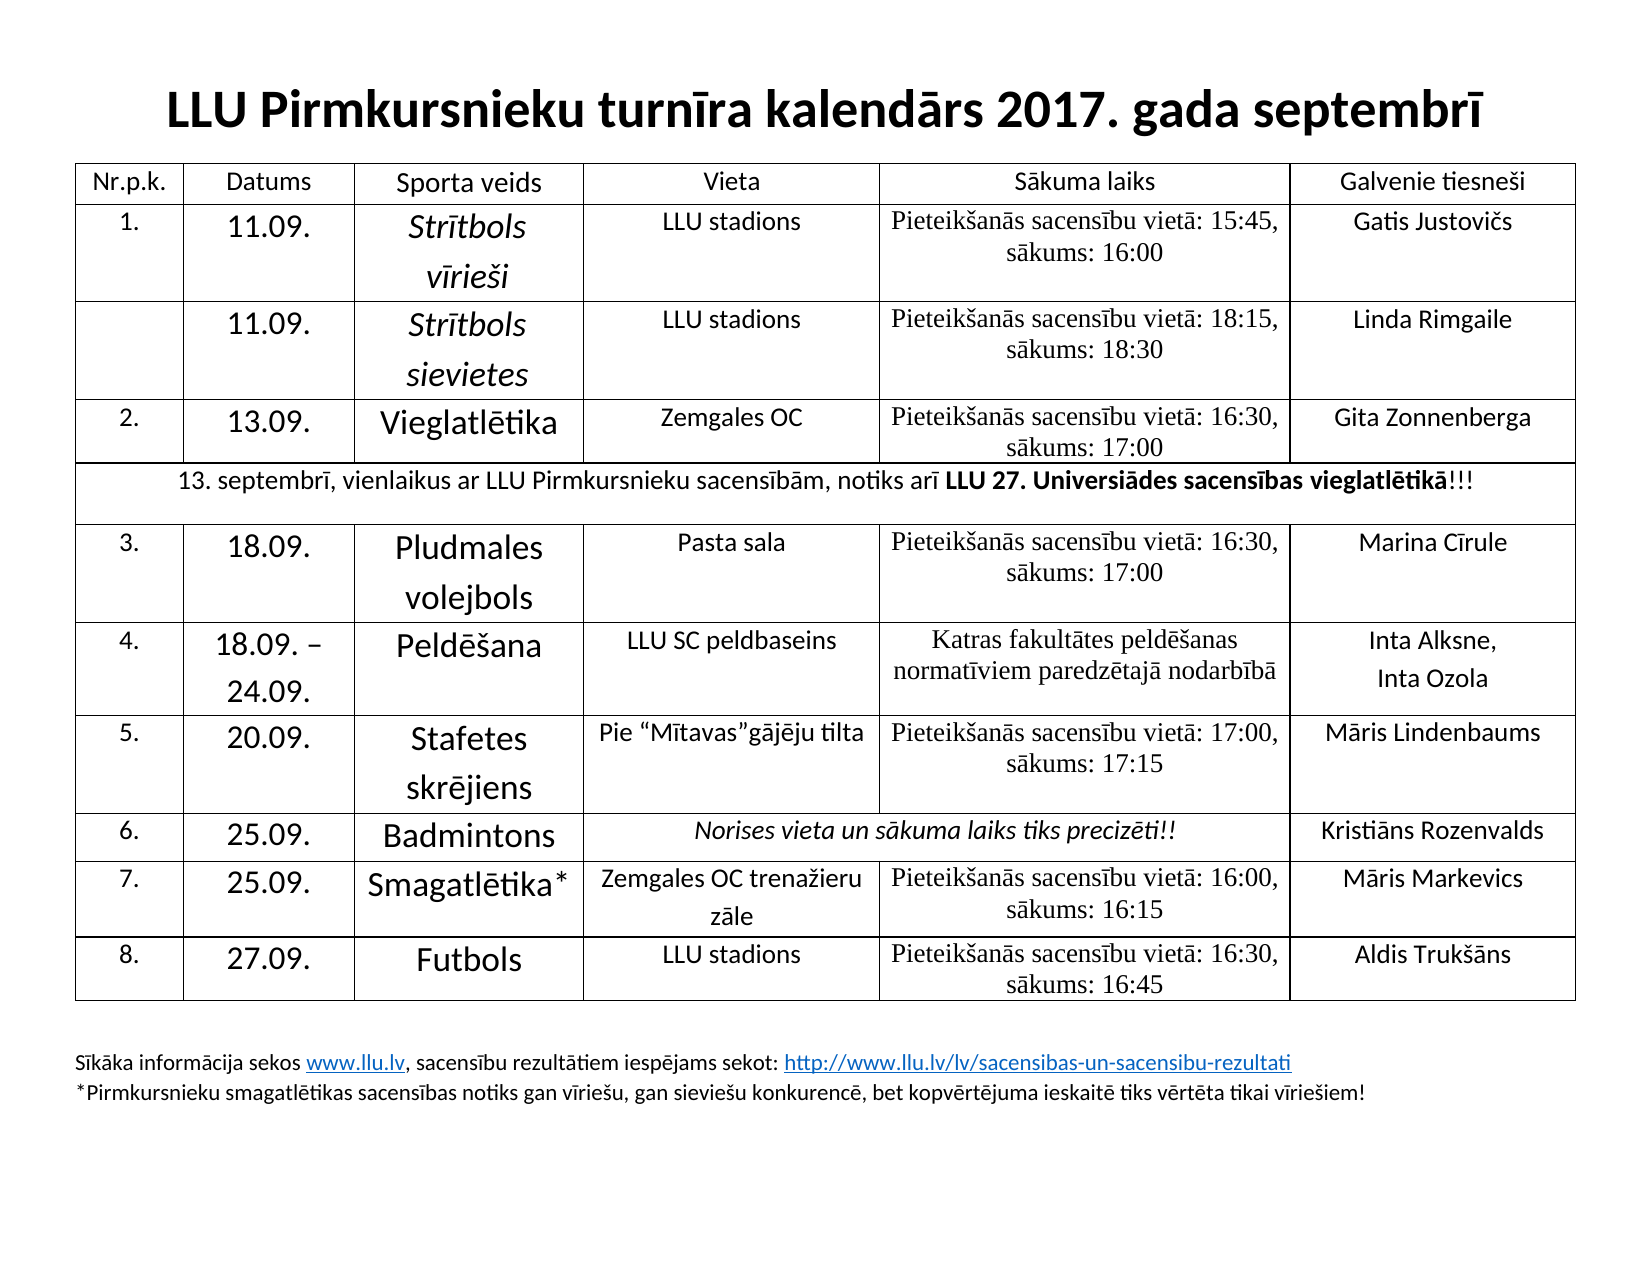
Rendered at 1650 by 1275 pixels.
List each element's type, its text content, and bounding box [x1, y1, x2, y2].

table_cell 8. [76, 938, 183, 1000]
table_cell Futbols [355, 938, 583, 1000]
table_cell 2. [76, 400, 183, 462]
table_cell Strītbols vīrieši [355, 205, 583, 301]
table_cell 11.09. [184, 205, 354, 301]
table_header Vieta [584, 164, 879, 203]
table_cell Pieteikšanās sacensību vietā: 15:45, sākums: 16:00 [880, 205, 1289, 301]
table_cell Kristiāns Rozenvalds [1291, 814, 1575, 861]
table_cell Gita Zonnenberga [1291, 400, 1575, 462]
table_cell Pieteikšanās sacensību vietā: 16:30, sākums: 17:00 [880, 400, 1289, 462]
table_cell Māris Lindenbaums [1291, 716, 1575, 812]
table_cell LLU stadions [584, 205, 879, 301]
table_header Sākuma laiks [880, 164, 1289, 203]
table_cell 18.09. – 24.09. [184, 623, 354, 714]
table_cell Stafetes skrējiens [355, 716, 583, 812]
table_cell 5. [76, 716, 183, 812]
table_header Nr.p.k. [76, 164, 183, 203]
table_cell Pasta sala [584, 525, 879, 622]
table_cell Strītbols sievietes [355, 302, 583, 399]
table_cell 18.09. [184, 525, 354, 622]
table_cell 27.09. [184, 938, 354, 1000]
table_cell Linda Rimgaile [1291, 302, 1575, 399]
table_cell [76, 302, 183, 399]
table_cell Vieglatlētika [355, 400, 583, 462]
text *Pirmkursnieku smagatlētikas sacensības notiks gan vīriešu, gan sieviešu konkurencē, bet kopvērtējuma ieskaitē tiks vērtēta tikai vīriešiem! [75, 1078, 1575, 1106]
table_cell 25.09. [184, 862, 354, 936]
table_cell Māris Markevics [1291, 862, 1575, 936]
text LLU Pirmkursnieku turnīra kalendārs 2017. gada septembrī [75, 75, 1575, 141]
table_cell 11.09. [184, 302, 354, 399]
table_cell LLU SC peldbaseins [584, 623, 879, 714]
table_cell 13.09. [184, 400, 354, 462]
table_cell Aldis Trukšāns [1291, 938, 1575, 1000]
table_cell Inta Alksne, Inta Ozola [1291, 623, 1575, 714]
table_cell LLU stadions [584, 302, 879, 399]
table_cell 25.09. [184, 814, 354, 861]
table_cell Smagatlētika* [355, 862, 583, 936]
table_cell Katras fakultātes peldēšanas normatīviem paredzētajā nodarbībā [880, 623, 1289, 714]
table_header Galvenie tiesneši [1291, 164, 1575, 203]
table_cell Pieteikšanās sacensību vietā: 16:00, sākums: 16:15 [880, 862, 1289, 936]
table_cell Badmintons [355, 814, 583, 861]
table_cell 4. [76, 623, 183, 714]
table_cell 3. [76, 525, 183, 622]
table_cell 20.09. [184, 716, 354, 812]
table_cell Pieteikšanās sacensību vietā: 17:00, sākums: 17:15 [880, 716, 1289, 812]
table_cell Pludmales volejbols [355, 525, 583, 622]
table_cell Zemgales OC [584, 400, 879, 462]
table_cell 1. [76, 205, 183, 301]
table_cell Pieteikšanās sacensību vietā: 16:30, sākums: 17:00 [880, 525, 1289, 622]
table_header Datums [184, 164, 354, 203]
table_cell Zemgales OC trenažieru zāle [584, 862, 879, 936]
table_cell 6. [76, 814, 183, 861]
table_cell 13. septembrī, vienlaikus ar LLU Pirmkursnieku sacensībām, notiks arī LLU 27. Universiādes sacensības vieglatlētikā!!! [76, 464, 1575, 524]
table_cell Marina Cīrule [1291, 525, 1575, 622]
table_cell Pieteikšanās sacensību vietā: 18:15, sākums: 18:30 [880, 302, 1289, 399]
table_cell Peldēšana [355, 623, 583, 714]
text Sīkāka informācija sekos www.llu.lv, sacensību rezultātiem iespējams sekot: http://www.llu.lv/lv/sacensibas-un-sacensibu-rezultati [75, 1048, 1575, 1076]
table_header Sporta veids [355, 164, 583, 203]
table_cell Gatis Justovičs [1291, 205, 1575, 301]
table_cell Pie “Mītavas”gājēju tilta [584, 716, 879, 812]
table_cell Norises vieta un sākuma laiks tiks precizēti!! [584, 814, 1289, 861]
table_cell 7. [76, 862, 183, 936]
table_cell Pieteikšanās sacensību vietā: 16:30, sākums: 16:45 [880, 938, 1289, 1000]
table_cell LLU stadions [584, 938, 879, 1000]
